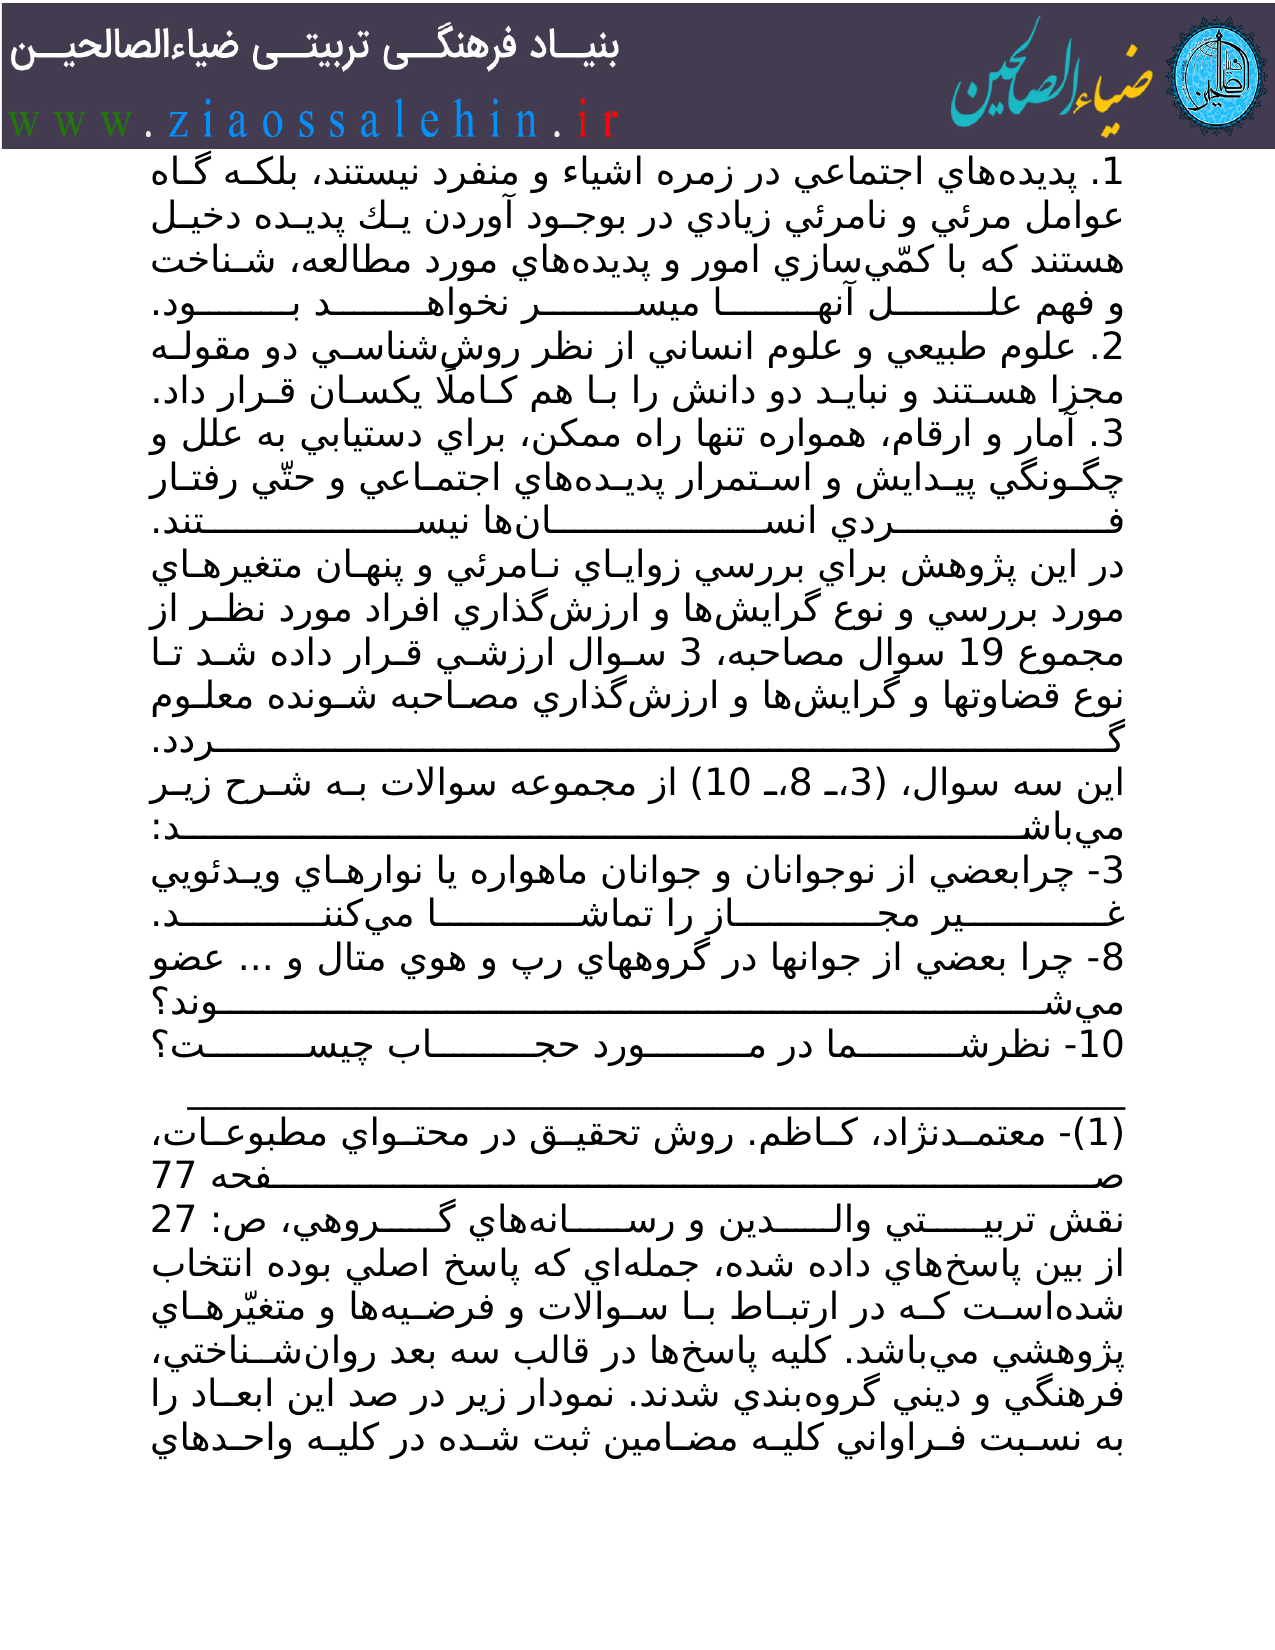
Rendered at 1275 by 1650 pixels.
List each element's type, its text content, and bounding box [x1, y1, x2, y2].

picture [1, 3, 1275, 149]
